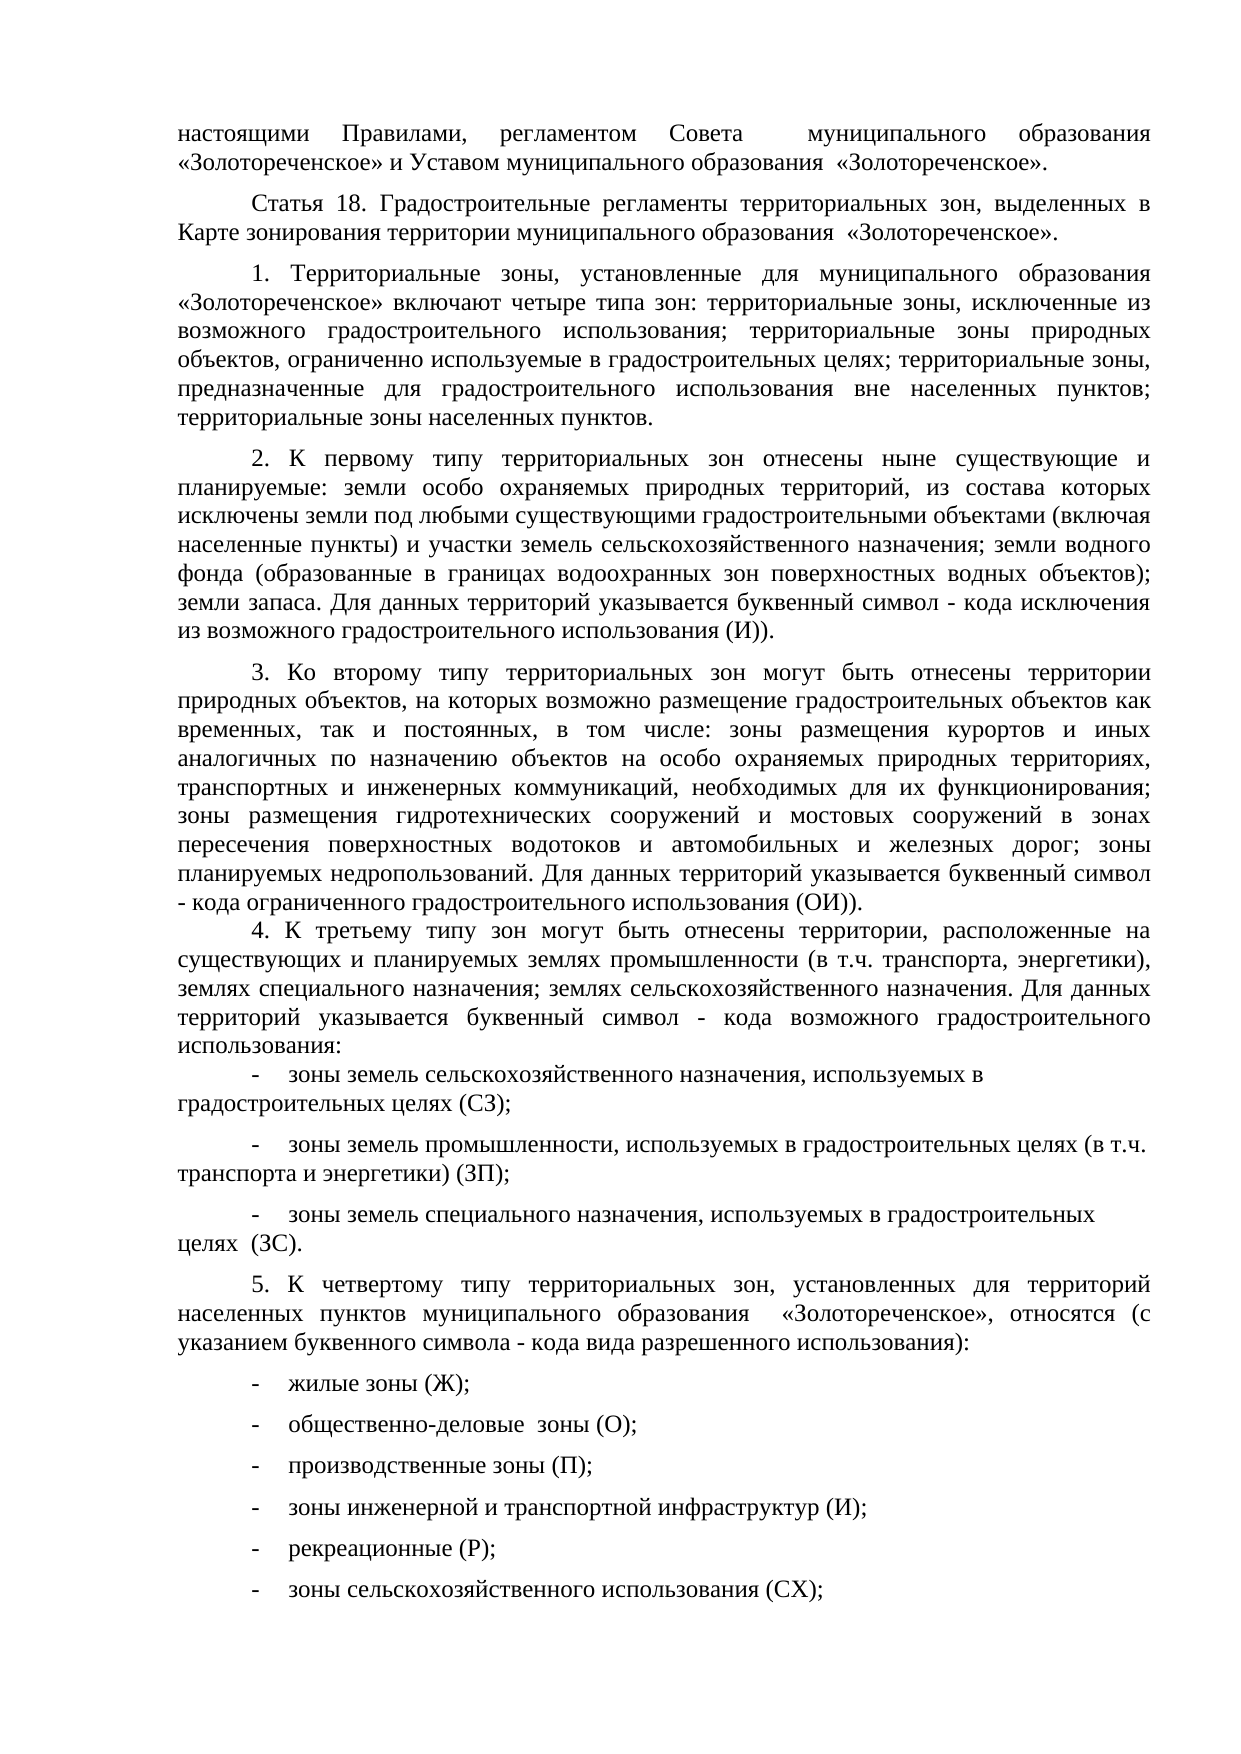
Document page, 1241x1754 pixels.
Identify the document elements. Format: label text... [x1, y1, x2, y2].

list зоны земель специального назначения, используемых в градостроительных целях (ЗС). [177, 1199, 1152, 1257]
text 1. Территориальные зоны, установленные для муниципального образования «Золотореченское» включают четыре типа зон: территориальные зоны, исключенные из возможного градостроительного использования; территориальные зоны природных объектов, ограниченно используемые в градостроительных целях; территориальные зоны, предназначенные для градостроительного использования вне населенных пунктов; территориальные зоны населенных пунктов. [177, 258, 1152, 431]
text 5. К четвертому типу территориальных зон, установленных для территорий населенных пунктов муниципального образования «Золотореченское», относятся (с указанием буквенного символа - кода вида разрешенного использования): [177, 1269, 1152, 1356]
list зоны земель сельскохозяйственного назначения, используемых в градостроительных целях (СЗ); [177, 1059, 1152, 1117]
list зоны инженерной и транспортной инфраструктур (И); [177, 1492, 1152, 1521]
list зоны земель промышленности, используемых в градостроительных целях (в т.ч. транспорта и энергетики) (ЗП); [177, 1129, 1152, 1187]
list жилые зоны (Ж); [177, 1368, 1152, 1397]
text 4. К третьему типу зон могут быть отнесены территории, расположенные на существующих и планируемых землях промышленности (в т.ч. транспорта, энергетики), землях специального назначения; землях сельскохозяйственного назначения. Для данных территорий указывается буквенный символ - кода возможного градостроительного использования: [177, 916, 1152, 1059]
text 2. К первому типу территориальных зон отнесены ныне существующие и планируемые: земли особо охраняемых природных территорий, из состава которых исключены земли под любыми существующими градостроительными объектами (включая населенные пункты) и участки земель сельскохозяйственного назначения; земли водного фонда (образованные в границах водоохранных зон поверхностных водных объектов); земли запаса. Для данных территорий указывается буквенный символ - кода исключения из возможного градостроительного использования (И)). [177, 443, 1152, 644]
list зоны сельскохозяйственного использования (СХ); [177, 1574, 1152, 1603]
list рекреационные (Р); [177, 1533, 1152, 1562]
text Статья 18. Градостроительные регламенты территориальных зон, выделенных в Карте зонирования территории муниципального образования «Золотореченское». [177, 188, 1152, 246]
list производственные зоны (П); [177, 1451, 1152, 1479]
list общественно-деловые зоны (О); [177, 1409, 1152, 1438]
text 3. Ко второму типу территориальных зон могут быть отнесены территории природных объектов, на которых возможно размещение градостроительных объектов как временных, так и постоянных, в том числе: зоны размещения курортов и иных аналогичных по назначению объектов на особо охраняемых природных территориях, транспортных и инженерных коммуникаций, необходимых для их функционирования; зоны размещения гидротехнических сооружений и мостовых сооружений в зонах пересечения поверхностных водотоков и автомобильных и железных дорог; зоны планируемых недропользований. Для данных территорий указывается буквенный символ - кода ограниченного градостроительного использования (ОИ)). [177, 657, 1152, 916]
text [177, 118, 1152, 176]
